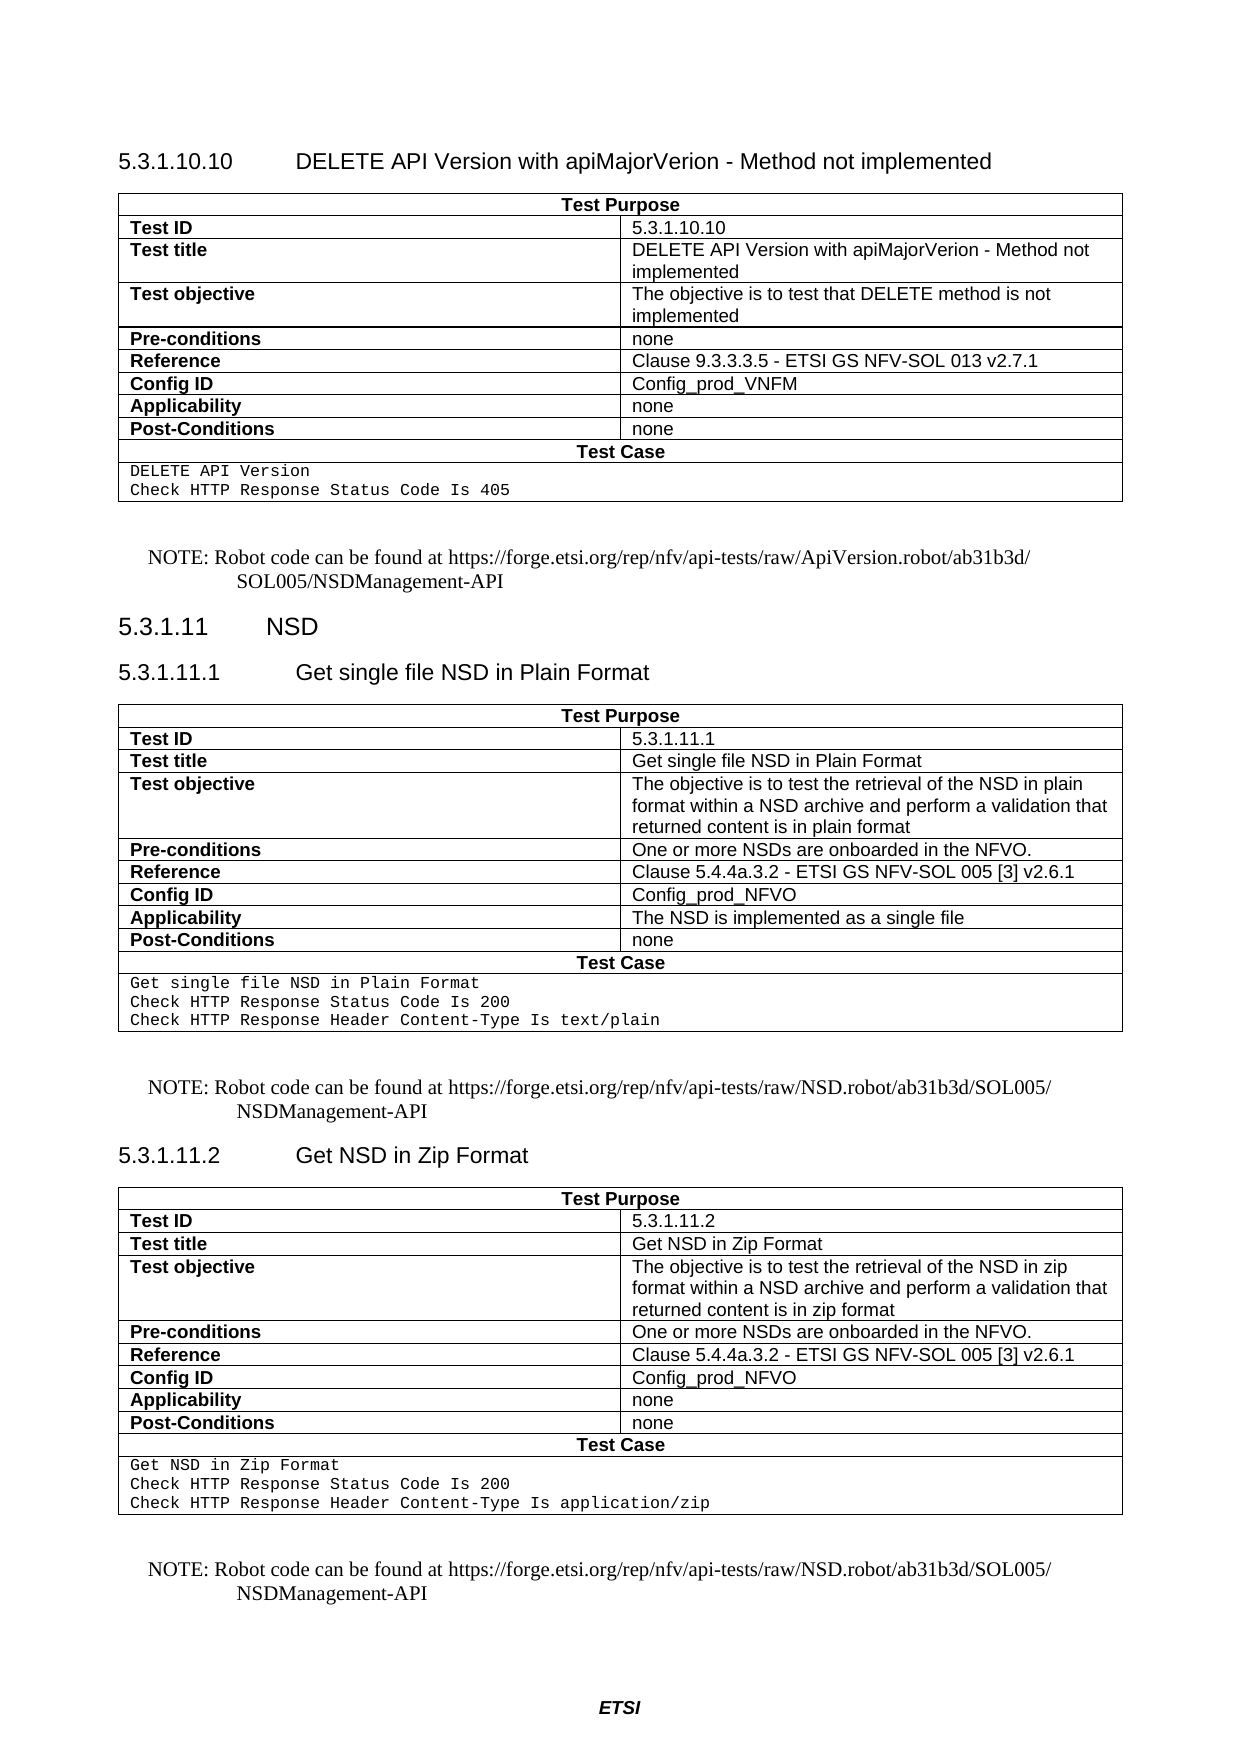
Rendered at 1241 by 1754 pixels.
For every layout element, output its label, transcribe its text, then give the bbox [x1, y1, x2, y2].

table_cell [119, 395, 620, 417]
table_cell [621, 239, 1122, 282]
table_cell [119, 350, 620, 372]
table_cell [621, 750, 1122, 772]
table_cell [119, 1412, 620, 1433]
subtitle 5.3.1.11 NSD [118, 611, 1122, 640]
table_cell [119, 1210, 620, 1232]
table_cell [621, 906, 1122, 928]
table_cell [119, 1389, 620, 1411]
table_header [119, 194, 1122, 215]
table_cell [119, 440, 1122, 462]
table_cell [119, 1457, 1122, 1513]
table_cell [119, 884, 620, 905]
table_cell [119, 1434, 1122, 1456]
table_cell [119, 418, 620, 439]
text NOTE: Robot code can be found at https://forge.etsi.org/rep/nfv/api-tests/raw/ApiVersion.robot/ab31b3d/SOL005/NSDManagement-API [148, 544, 1122, 593]
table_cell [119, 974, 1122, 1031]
subtitle 5.3.1.11.2 Get NSD in Zip Format [118, 1142, 1122, 1168]
subtitle 5.3.1.10.10 DELETE API Version with apiMajorVerion - Method not implemented [118, 148, 1122, 174]
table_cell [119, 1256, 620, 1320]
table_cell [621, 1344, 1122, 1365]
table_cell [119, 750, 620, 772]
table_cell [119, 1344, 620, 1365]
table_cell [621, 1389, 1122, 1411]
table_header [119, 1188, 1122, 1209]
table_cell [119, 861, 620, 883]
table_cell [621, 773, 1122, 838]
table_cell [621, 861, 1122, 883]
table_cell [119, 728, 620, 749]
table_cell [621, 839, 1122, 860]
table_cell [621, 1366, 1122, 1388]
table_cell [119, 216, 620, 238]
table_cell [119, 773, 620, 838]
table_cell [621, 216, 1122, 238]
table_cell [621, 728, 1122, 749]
text NOTE: Robot code can be found at https://forge.etsi.org/rep/nfv/api-tests/raw/NSD.robot/ab31b3d/SOL005/NSDManagement-API [148, 1557, 1122, 1605]
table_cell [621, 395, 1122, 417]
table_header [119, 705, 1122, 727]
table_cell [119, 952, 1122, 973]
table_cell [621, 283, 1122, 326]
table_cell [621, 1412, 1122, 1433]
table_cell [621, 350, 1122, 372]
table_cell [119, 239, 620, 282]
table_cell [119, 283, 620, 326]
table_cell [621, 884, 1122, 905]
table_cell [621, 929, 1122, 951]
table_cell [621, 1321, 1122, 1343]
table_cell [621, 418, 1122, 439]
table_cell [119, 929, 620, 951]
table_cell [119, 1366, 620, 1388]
text NOTE: Robot code can be found at https://forge.etsi.org/rep/nfv/api-tests/raw/NSD.robot/ab31b3d/SOL005/NSDManagement-API [148, 1075, 1122, 1123]
subtitle 5.3.1.11.1 Get single file NSD in Plain Format [118, 659, 1122, 685]
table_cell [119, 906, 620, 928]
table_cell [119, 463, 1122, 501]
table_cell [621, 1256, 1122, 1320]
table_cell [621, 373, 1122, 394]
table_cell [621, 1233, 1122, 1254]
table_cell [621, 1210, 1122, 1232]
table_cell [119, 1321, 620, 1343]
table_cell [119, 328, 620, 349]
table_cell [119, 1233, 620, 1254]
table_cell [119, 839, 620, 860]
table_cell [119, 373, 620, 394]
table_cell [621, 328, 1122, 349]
